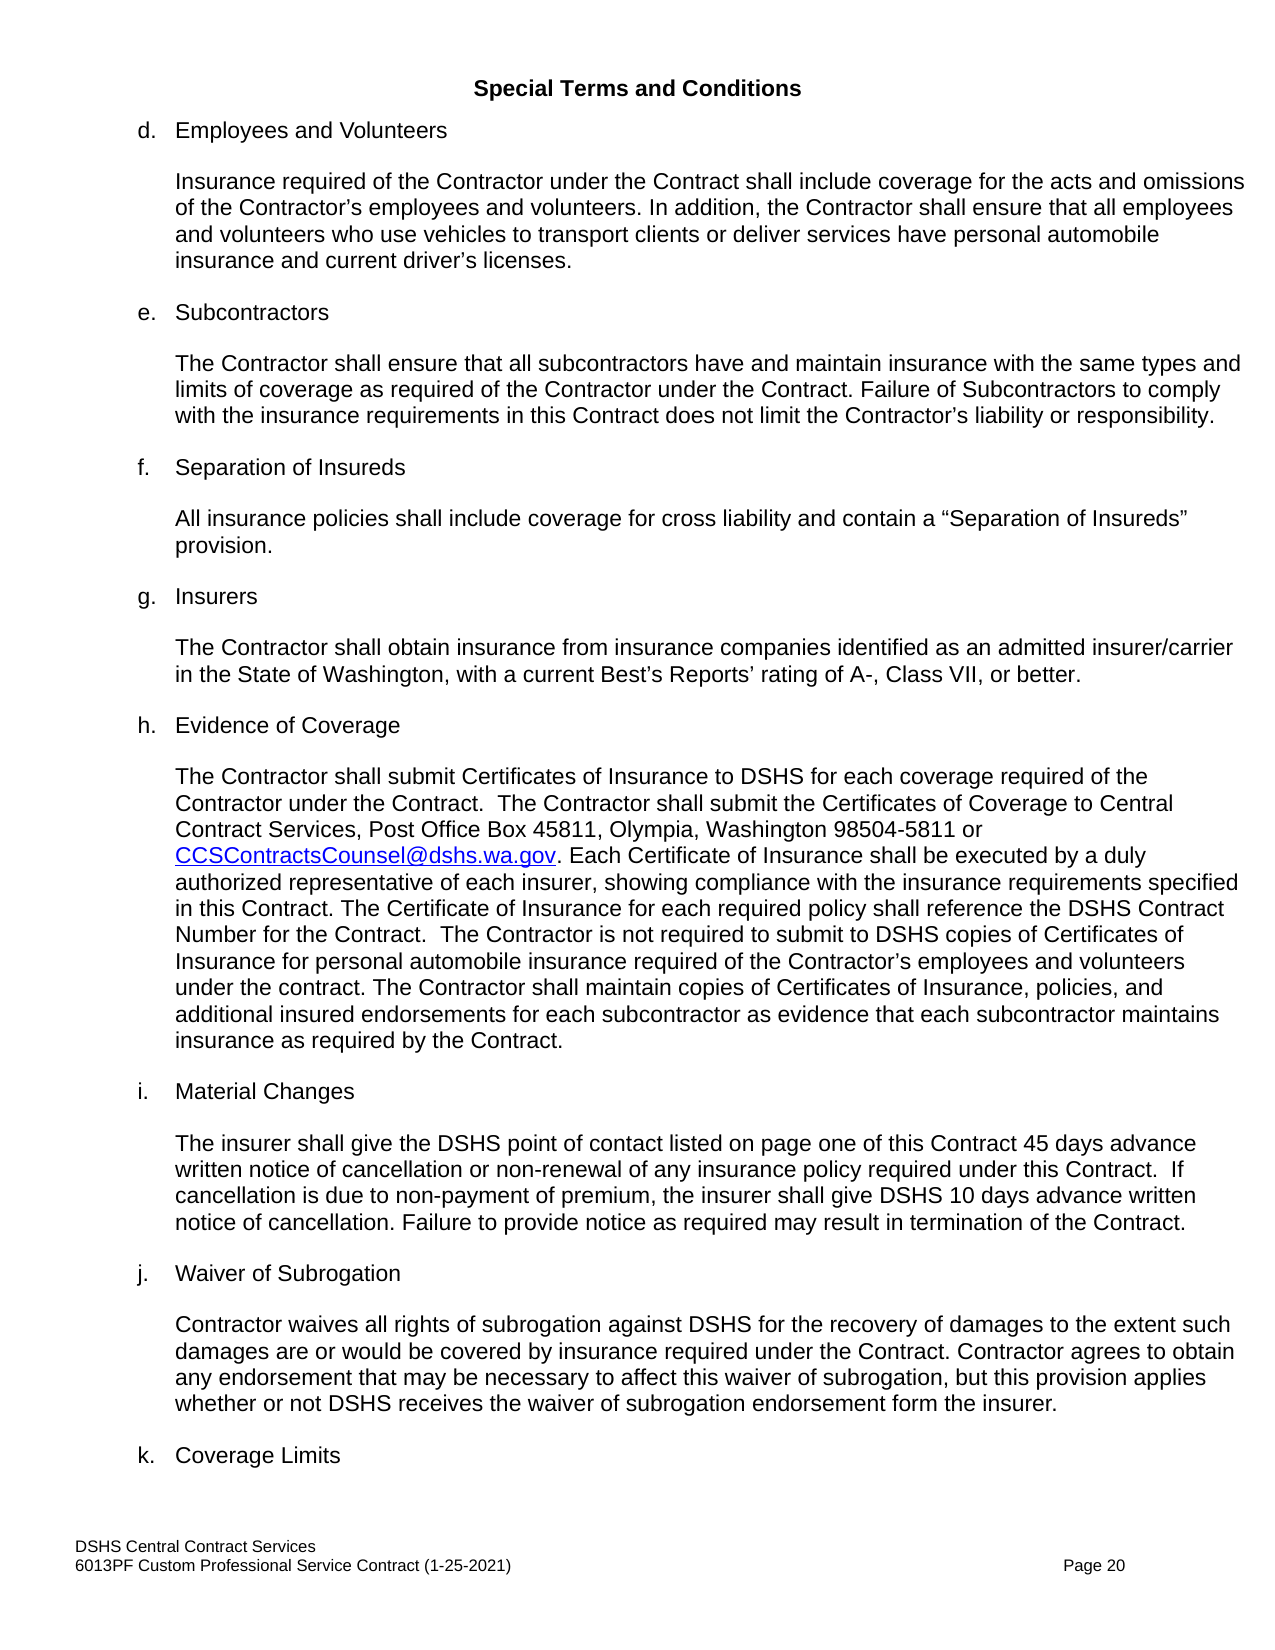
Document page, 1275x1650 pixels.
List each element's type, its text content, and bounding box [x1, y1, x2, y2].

text The insurer shall give the DSHS point of contact listed on page one of this Contract 45 days advance written notice of cancellation or non-renewal of any insurance policy required under this Contract. If cancellation is due to non-payment of premium, the insurer shall give DSHS 10 days advance written notice of cancellation. Failure to provide notice as required may result in termination of the Contract. [175, 1129, 1248, 1235]
text Insurance required of the Contractor under the Contract shall include coverage for the acts and omissions of the Contractor’s employees and volunteers. In addition, the Contractor shall ensure that all employees and volunteers who use vehicles to transport clients or deliver services have personal automobile insurance and current driver’s licenses. [175, 168, 1248, 273]
text The Contractor shall submit Certificates of Insurance to DSHS for each coverage required of the Contractor under the Contract. The Contractor shall submit the Certificates of Coverage to Central Contract Services, Post Office Box 45811, Olympia, Washington 98504-5811 or CCSContractsCounsel@dshs.wa.gov. Each Certificate of Insurance shall be executed by a duly authorized representative of each insurer, showing compliance with the insurance requirements specified in this Contract. The Certificate of Insurance for each required policy shall reference the DSHS Contract Number for the Contract. The Contractor is not required to submit to DSHS copies of Certificates of Insurance for personal automobile insurance required of the Contractor’s employees and volunteers under the contract. The Contractor shall maintain copies of Certificates of Insurance, policies, and additional insured endorsements for each subcontractor as evidence that each subcontractor maintains insurance as required by the Contract. [175, 763, 1248, 1053]
text All insurance policies shall include coverage for cross liability and contain a “Separation of Insureds” provision. [175, 505, 1248, 558]
subtitle Evidence of Coverage [137, 712, 1248, 738]
subtitle Employees and Volunteers [137, 117, 1248, 143]
subtitle Subcontractors [137, 298, 1248, 325]
subtitle Contractor waives all rights of subrogation against DSHS for the recovery of damages to the extent such damages are or would be covered by insurance required under the Contract. Contractor agrees to obtain any endorsement that may be necessary to affect this waiver of subrogation, but this provision applies whether or not DSHS receives the waiver of subrogation endorsement form the insurer. [175, 1311, 1248, 1417]
text The Contractor shall obtain insurance from insurance companies identified as an admitted insurer/carrier in the State of Washington, with a current Best’s Reports’ rating of A-, Class VII, or better. [175, 634, 1248, 687]
subtitle Separation of Insureds [137, 454, 1248, 480]
subtitle Coverage Limits [137, 1442, 1248, 1468]
subtitle Material Changes [137, 1078, 1248, 1104]
subtitle Waiver of Subrogation [137, 1260, 1248, 1286]
text The Contractor shall ensure that all subcontractors have and maintain insurance with the same types and limits of coverage as required of the Contractor under the Contract. Failure of Subcontractors to comply with the insurance requirements in this Contract does not limit the Contractor’s liability or responsibility. [175, 350, 1248, 429]
subtitle Insurers [137, 583, 1248, 609]
